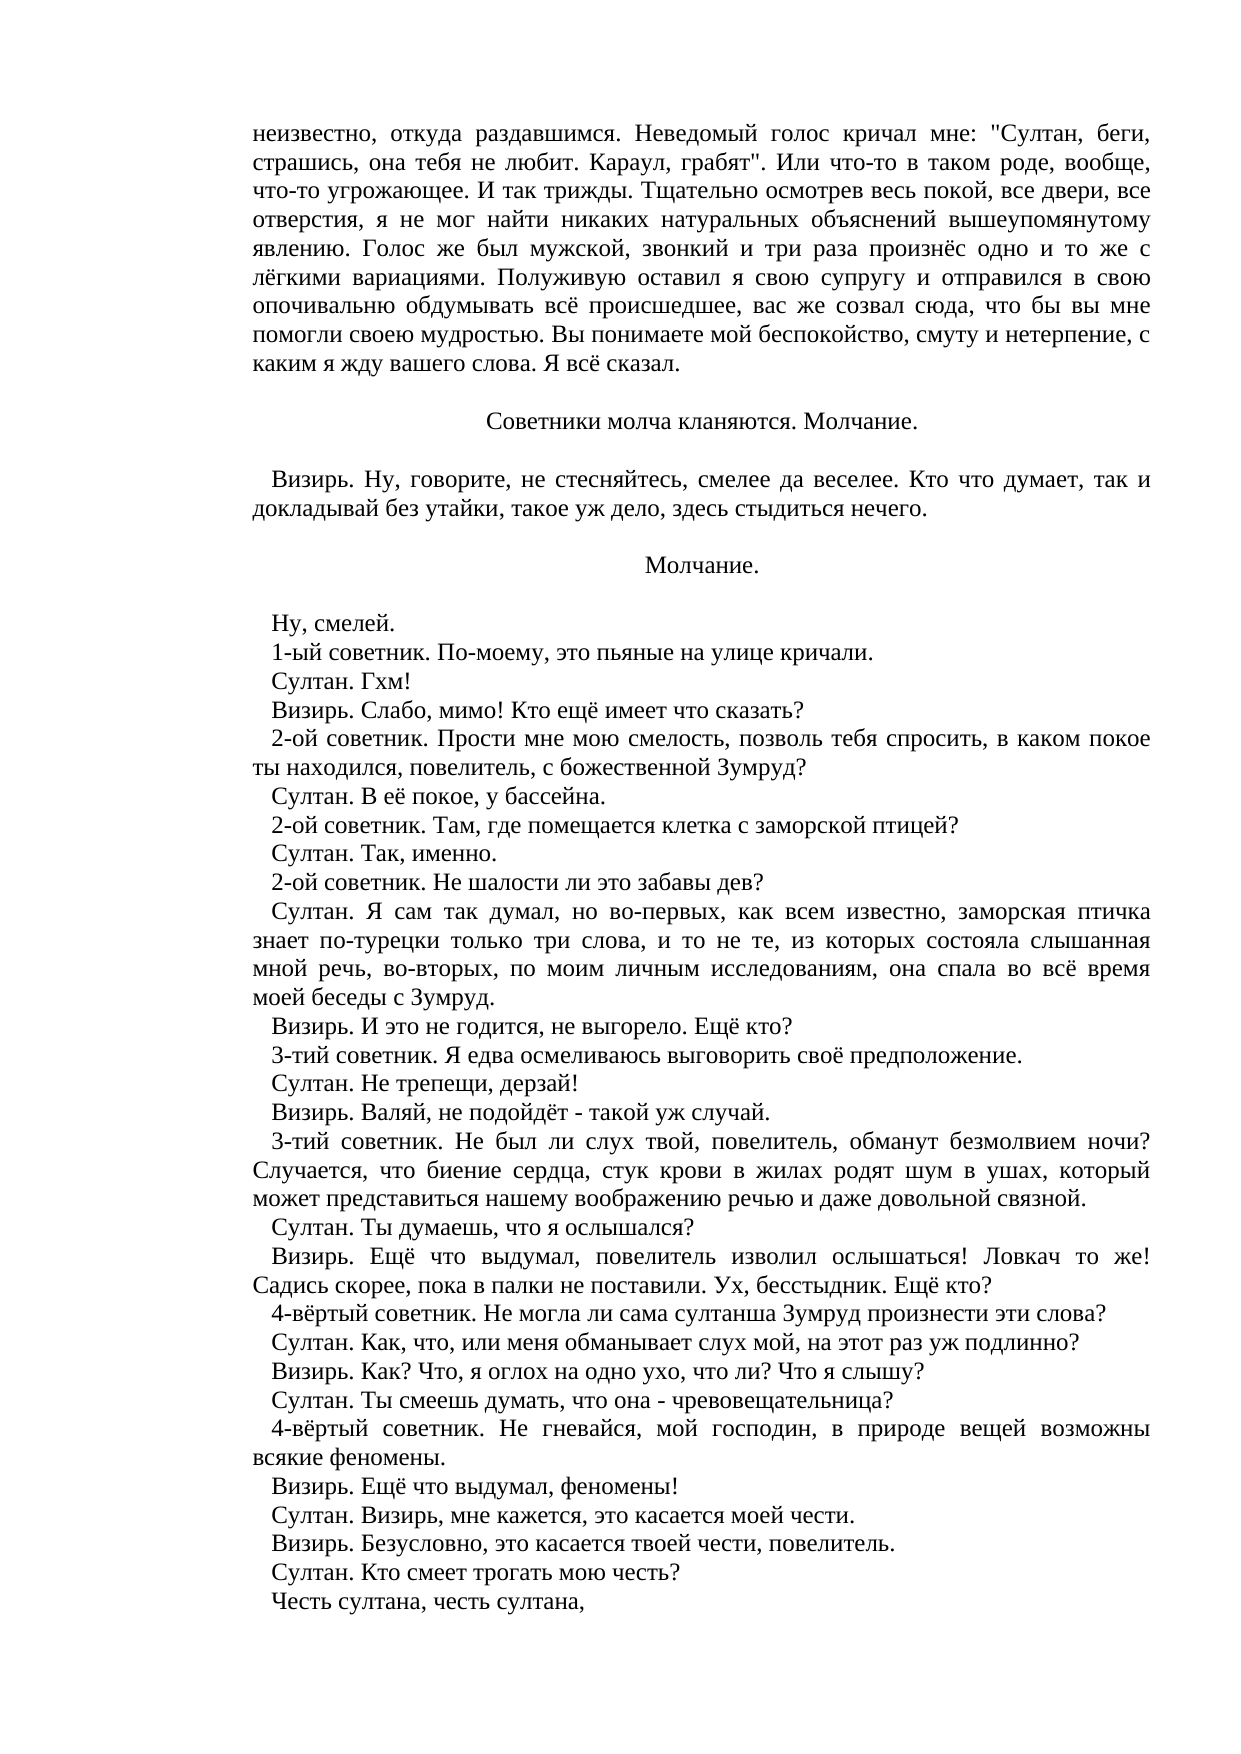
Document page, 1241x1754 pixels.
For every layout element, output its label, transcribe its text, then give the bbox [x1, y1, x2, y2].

text Султан. Как, что, или меня обманывает слух мой, на этот раз уж подлинно? [252, 1327, 1152, 1356]
text Султан. В её покое, у бассейна. [252, 781, 1152, 810]
text 2-ой советник. Не шалости ли это забавы дев? [252, 867, 1152, 896]
text Визирь. И это не годится, не выгорело. Ещё кто? [252, 1011, 1152, 1040]
text Визирь. Валяй, не подойдёт - такой уж случай. [252, 1097, 1152, 1126]
text Советники молча кланяются. Молчание. [252, 406, 1152, 435]
text Султан. Визирь, мне кажется, это касается моей чести. [252, 1500, 1152, 1528]
text Визирь. Безусловно, это касается твоей чести, повелитель. [252, 1528, 1152, 1557]
text 1-ый советник. По-моему, это пьяные на улице кричали. [252, 637, 1152, 666]
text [252, 118, 1152, 377]
text Визирь. Слабо, мимо! Кто ещё имеет что сказать? [252, 695, 1152, 723]
text Султан. Ты думаешь, что я ослышался? [252, 1212, 1152, 1241]
text 3-тий советник. Не был ли слух твой, повелитель, обманут безмолвием ночи? Случается, что биение сердца, стук крови в жилах родят шум в ушах, который может представиться нашему воображению речью и даже довольной связной. [252, 1126, 1152, 1212]
text Султан. Не трепещи, дерзай! [252, 1068, 1152, 1097]
text Честь султана, честь султана, [252, 1586, 1152, 1615]
text Султан. Гхм! [252, 666, 1152, 695]
text Молчание. [252, 551, 1152, 579]
text Визирь. Как? Что, я оглох на одно ухо, что ли? Что я слышу? [252, 1356, 1152, 1385]
text Ну, смелей. [252, 608, 1152, 637]
text 3-тий советник. Я едва осмеливаюсь выговорить своё предположение. [252, 1040, 1152, 1068]
text 4-вёртый советник. Не гневайся, мой господин, в природе вещей возможны всякие феномены. [252, 1413, 1152, 1471]
text Султан. Я сам так думал, но во-первых, как всем известно, заморская птичка знает по-турецки только три слова, и то не те, из которых состояла слышанная мной речь, во-вторых, по моим личным исследованиям, она спала во всё время моей беседы с Зумруд. [252, 896, 1152, 1011]
text Султан. Кто смеет трогать мою честь? [252, 1557, 1152, 1586]
text 2-ой советник. Прости мне мою смелость, позволь тебя спросить, в каком покое ты находился, повелитель, с божественной Зумруд? [252, 723, 1152, 781]
text Султан. Ты смеешь думать, что она - чревовещательница? [252, 1385, 1152, 1413]
text Визирь. Ещё что выдумал, феномены! [252, 1471, 1152, 1500]
text Визирь. Ещё что выдумал, повелитель изволил ослышаться! Ловкач то же! Садись скорее, пока в палки не поставили. Ух, бесстыдник. Ещё кто? [252, 1241, 1152, 1298]
text 2-ой советник. Там, где помещается клетка с заморской птицей? [252, 810, 1152, 838]
text Визирь. Ну, говорите, не стесняйтесь, смелее да веселее. Кто что думает, так и докладывай без утайки, такое уж дело, здесь стыдиться нечего. [252, 464, 1152, 521]
text Султан. Так, именно. [252, 838, 1152, 867]
text 4-вёртый советник. Не могла ли сама султанша Зумруд произнести эти слова? [252, 1298, 1152, 1327]
